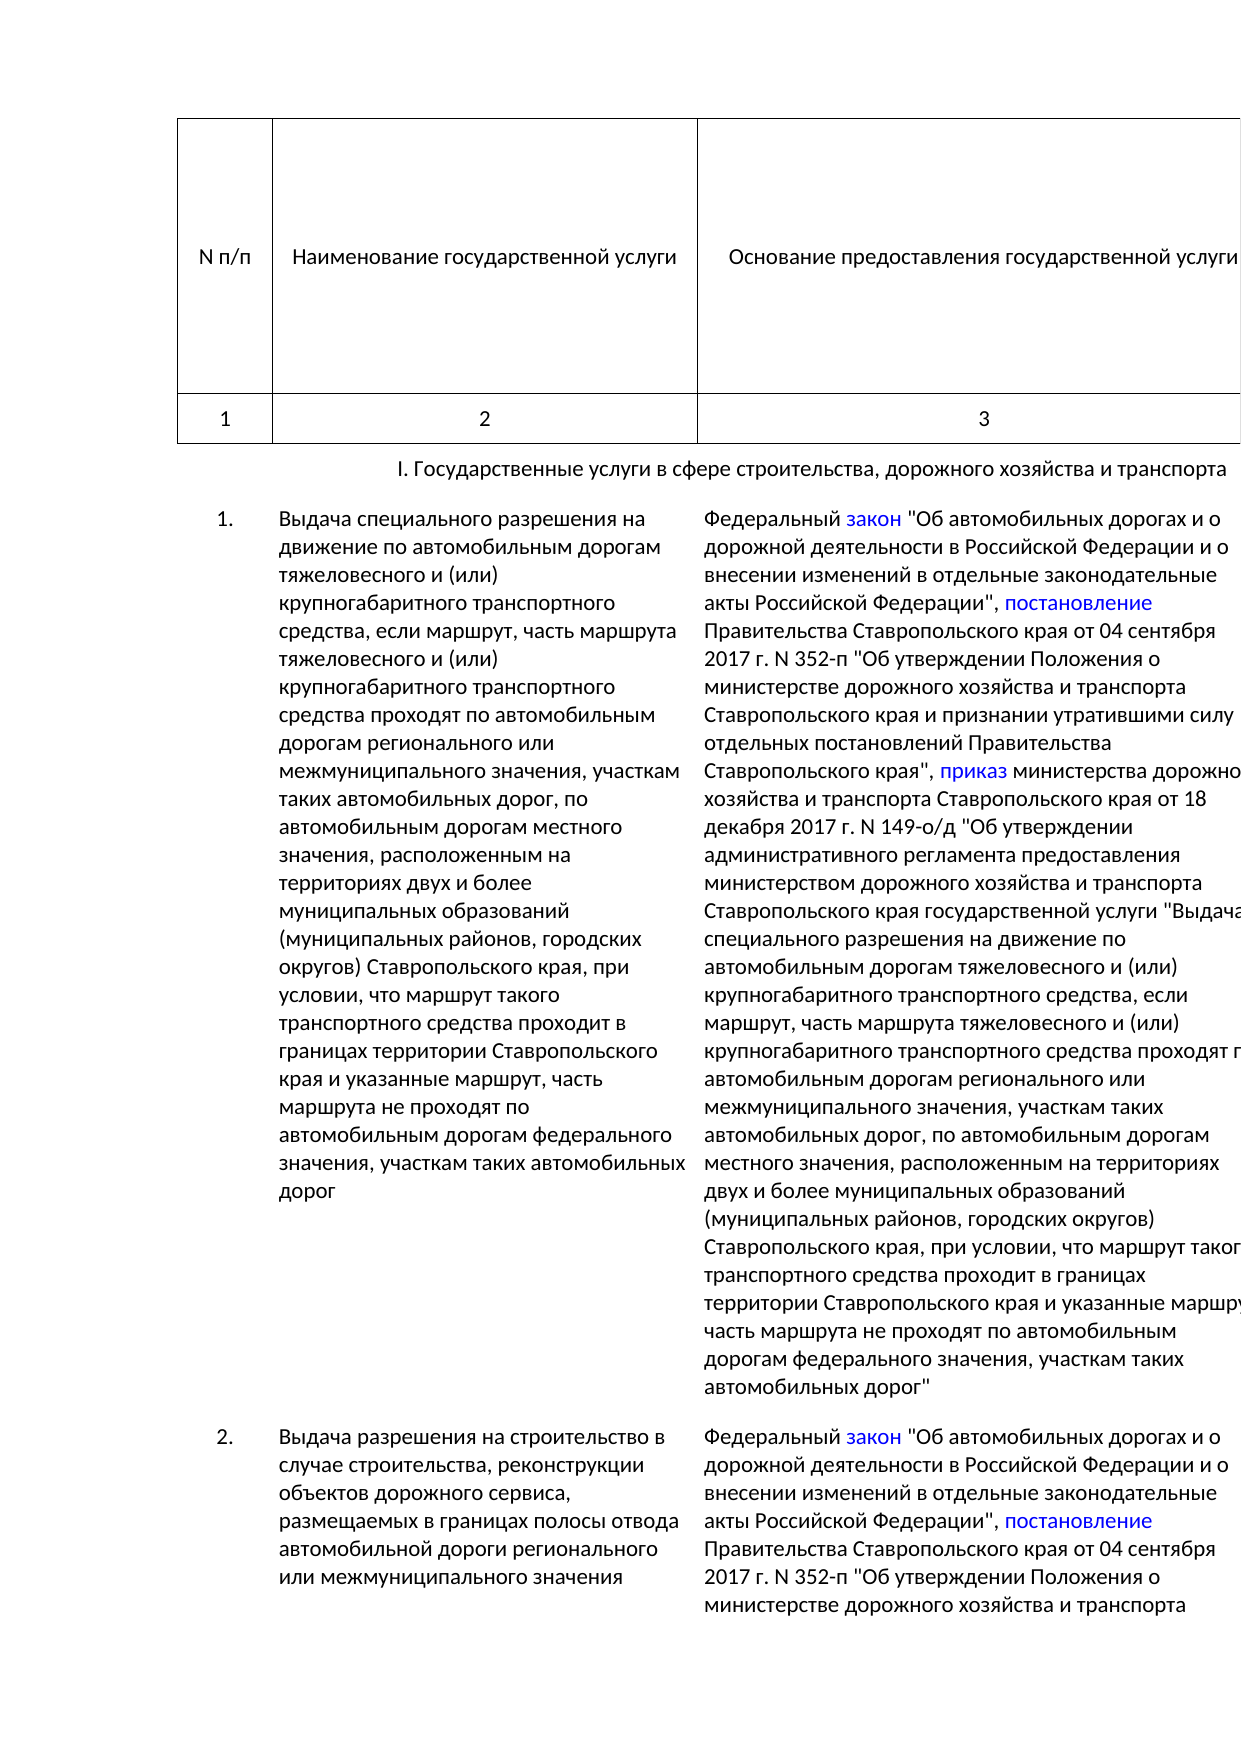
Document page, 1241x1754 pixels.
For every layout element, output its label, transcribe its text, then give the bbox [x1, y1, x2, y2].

table_header N п/п [178, 119, 272, 393]
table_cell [272, 1411, 697, 1628]
table_header Наименование государственной услуги [273, 119, 697, 393]
table_cell 2. [178, 1411, 272, 1628]
table_cell Федеральный закон "Об автомобильных дорогах и о дорожной деятельности в Российской Федерации и о внесении изменений в отдельные законодательные акты Российской Федерации", постановление Правительства Ставропольского края от 04 сентября 2017 г. N 352-п "Об утверждении Положения о министерстве дорожного хозяйства и транспорта Ставропольского края и признании утратившими силу отдельных постановлений Правительства Ставропольского края", приказ министерства дорожного хозяйства и транспорта Ставропольского края от 18 декабря 2017 г. N 149-о/д "Об утверждении административного регламента предоставления министерством дорожного хозяйства и транспорта Ставропольского края государственной услуги "Выдача специального разрешения на движение по автомобильным дорогам тяжеловесного и (или) крупногабаритного транспортного средства, если маршрут, часть маршрута тяжеловесного и (или) крупногабаритного транспортного средства проходят по автомобильным дорогам регионального или межмуниципального значения, участкам таких автомобильных дорог, по автомобильным дорогам местного значения, расположенным на территориях двух и более муниципальных образований (муниципальных районов, городских округов) Ставропольского края, при условии, что маршрут такого транспортного средства проходит в границах территории Ставропольского края и указанные маршрут, часть маршрута не проходят по автомобильным дорогам федерального значения, участкам таких автомобильных дорог" [698, 493, 1240, 1411]
table_cell 1 [178, 394, 272, 443]
table_cell Выдача специального разрешения на движение по автомобильным дорогам тяжеловесного и (или) крупногабаритного транспортного средства, если маршрут, часть маршрута тяжеловесного и (или) крупногабаритного транспортного средства проходят по автомобильным дорогам регионального или межмуниципального значения, участкам таких автомобильных дорог, по автомобильным дорогам местного значения, расположенным на территориях двух и более муниципальных образований (муниципальных районов, городских округов) Ставропольского края, при условии, что маршрут такого транспортного средства проходит в границах территории Ставропольского края и указанные маршрут, часть маршрута не проходят по автомобильным дорогам федерального значения, участкам таких автомобильных дорог [272, 493, 697, 1411]
table_cell 3 [698, 394, 1240, 443]
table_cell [698, 1411, 1240, 1628]
table_cell 1. [178, 493, 272, 1411]
table_cell I. Государственные услуги в сфере строительства, дорожного хозяйства и транспорта [178, 444, 1240, 493]
table_header Основание предоставления государственной услуги [698, 119, 1240, 393]
table_cell 2 [273, 394, 697, 443]
